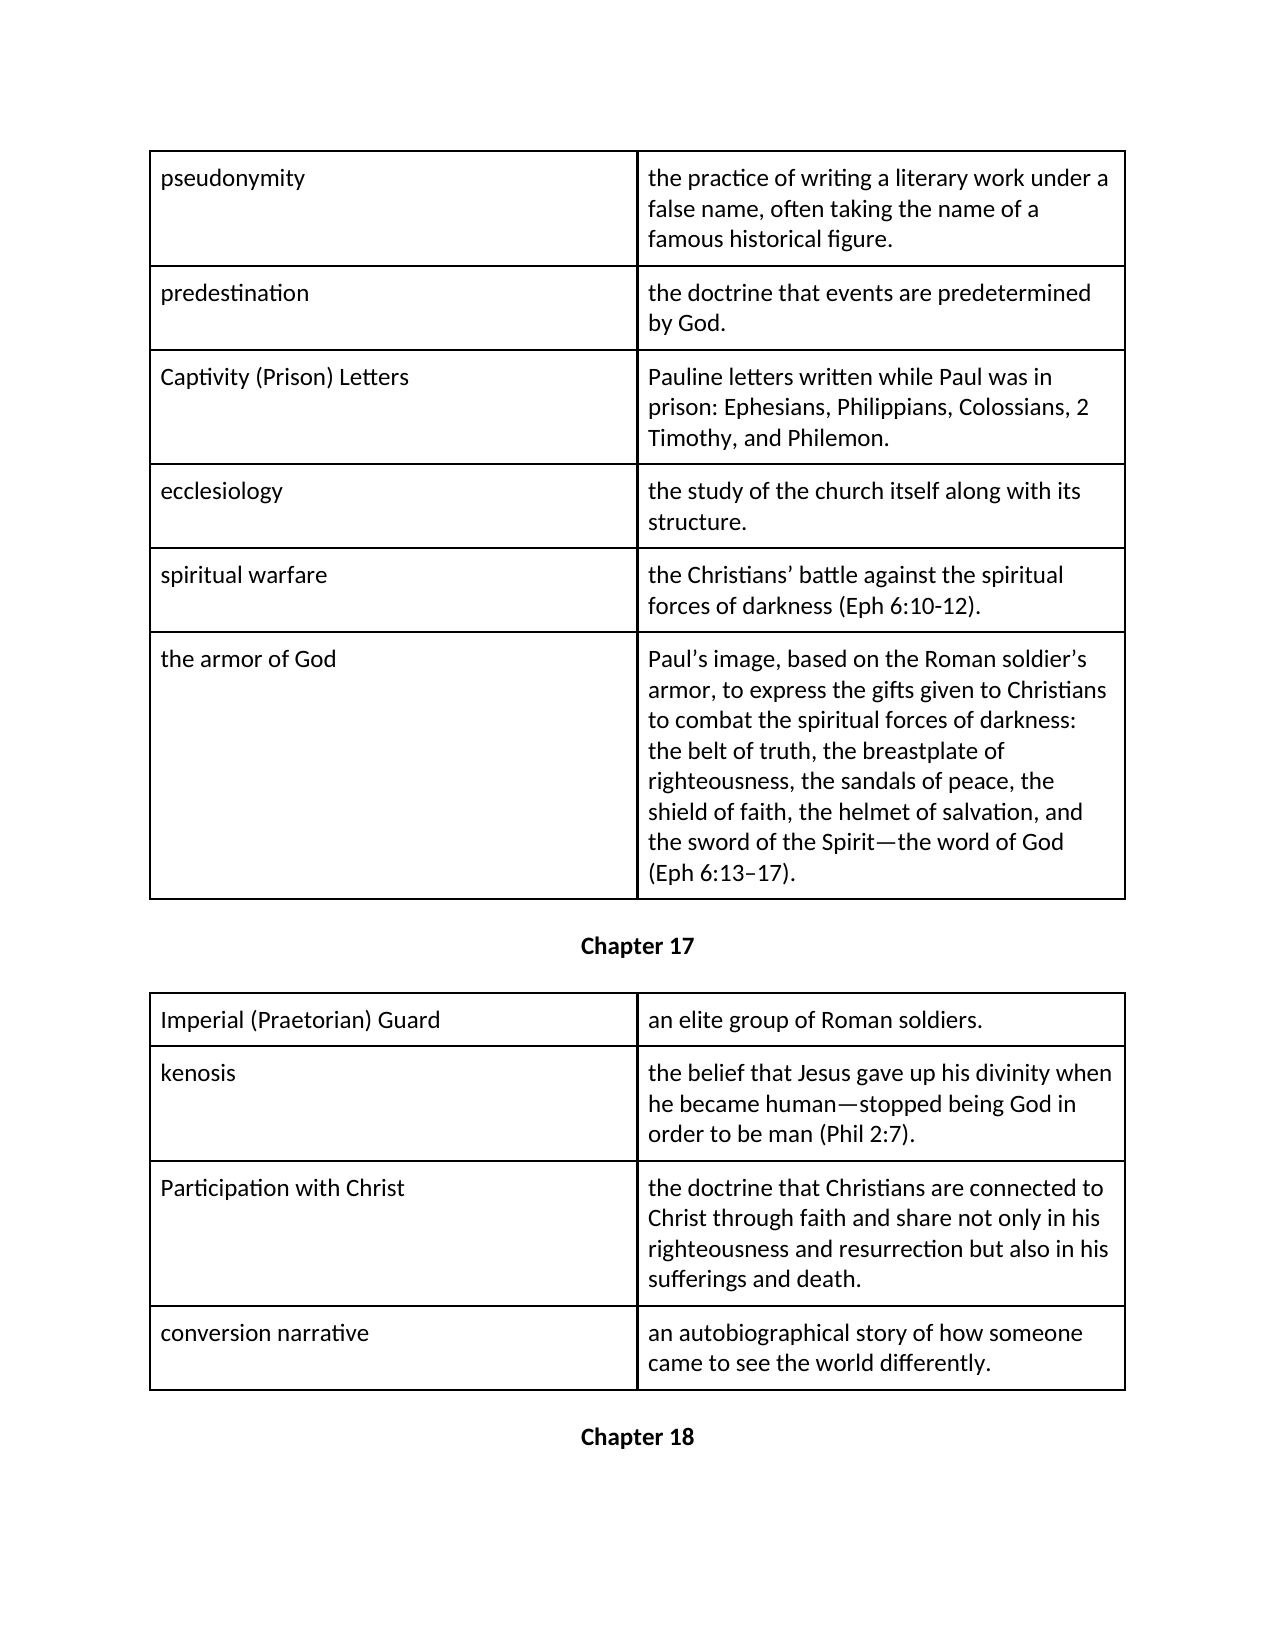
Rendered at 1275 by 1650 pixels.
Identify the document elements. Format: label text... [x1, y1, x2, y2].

table_header the practice of writing a literary work under a false name, often taking the name of a famous historical figure. [639, 152, 1124, 264]
table_cell predestination [151, 267, 636, 348]
table_cell the doctrine that Christians are connected to Christ through faith and share not only in his righteousness and resurrection but also in his sufferings and death. [639, 1162, 1124, 1304]
table_cell kenosis [151, 1047, 636, 1159]
table_cell conversion narrative [151, 1307, 636, 1388]
table_cell the belief that Jesus gave up his divinity when he became human—stopped being God in order to be man (Phil 2:7). [639, 1047, 1124, 1159]
table_cell Captivity (Prison) Letters [151, 351, 636, 463]
text Chapter 17 [150, 931, 1125, 961]
text Chapter 18 [150, 1421, 1125, 1452]
table_header Imperial (Praetorian) Guard [151, 994, 636, 1045]
table_header pseudonymity [151, 152, 636, 264]
table_cell an autobiographical story of how someone came to see the world differently. [639, 1307, 1124, 1388]
table_header an elite group of Roman soldiers. [639, 994, 1124, 1045]
table_cell spiritual warfare [151, 549, 636, 631]
table_cell the armor of God [151, 633, 636, 898]
table_cell Participation with Christ [151, 1162, 636, 1304]
table_cell Paul’s image, based on the Roman soldier’s armor, to express the gifts given to Christians to combat the spiritual forces of darkness: the belt of truth, the breastplate of righteousness, the sandals of peace, the shield of faith, the helmet of salvation, and the sword of the Spirit—the word of God (Eph 6:13–17). [639, 633, 1124, 898]
table_cell the study of the church itself along with its structure. [639, 465, 1124, 547]
table_cell Pauline letters written while Paul was in prison: Ephesians, Philippians, Colossians, 2 Timothy, and Philemon. [639, 351, 1124, 463]
table_cell ecclesiology [151, 465, 636, 547]
table_cell the Christians’ battle against the spiritual forces of darkness (Eph 6:10-12). [639, 549, 1124, 631]
table_cell the doctrine that events are predetermined by God. [639, 267, 1124, 348]
